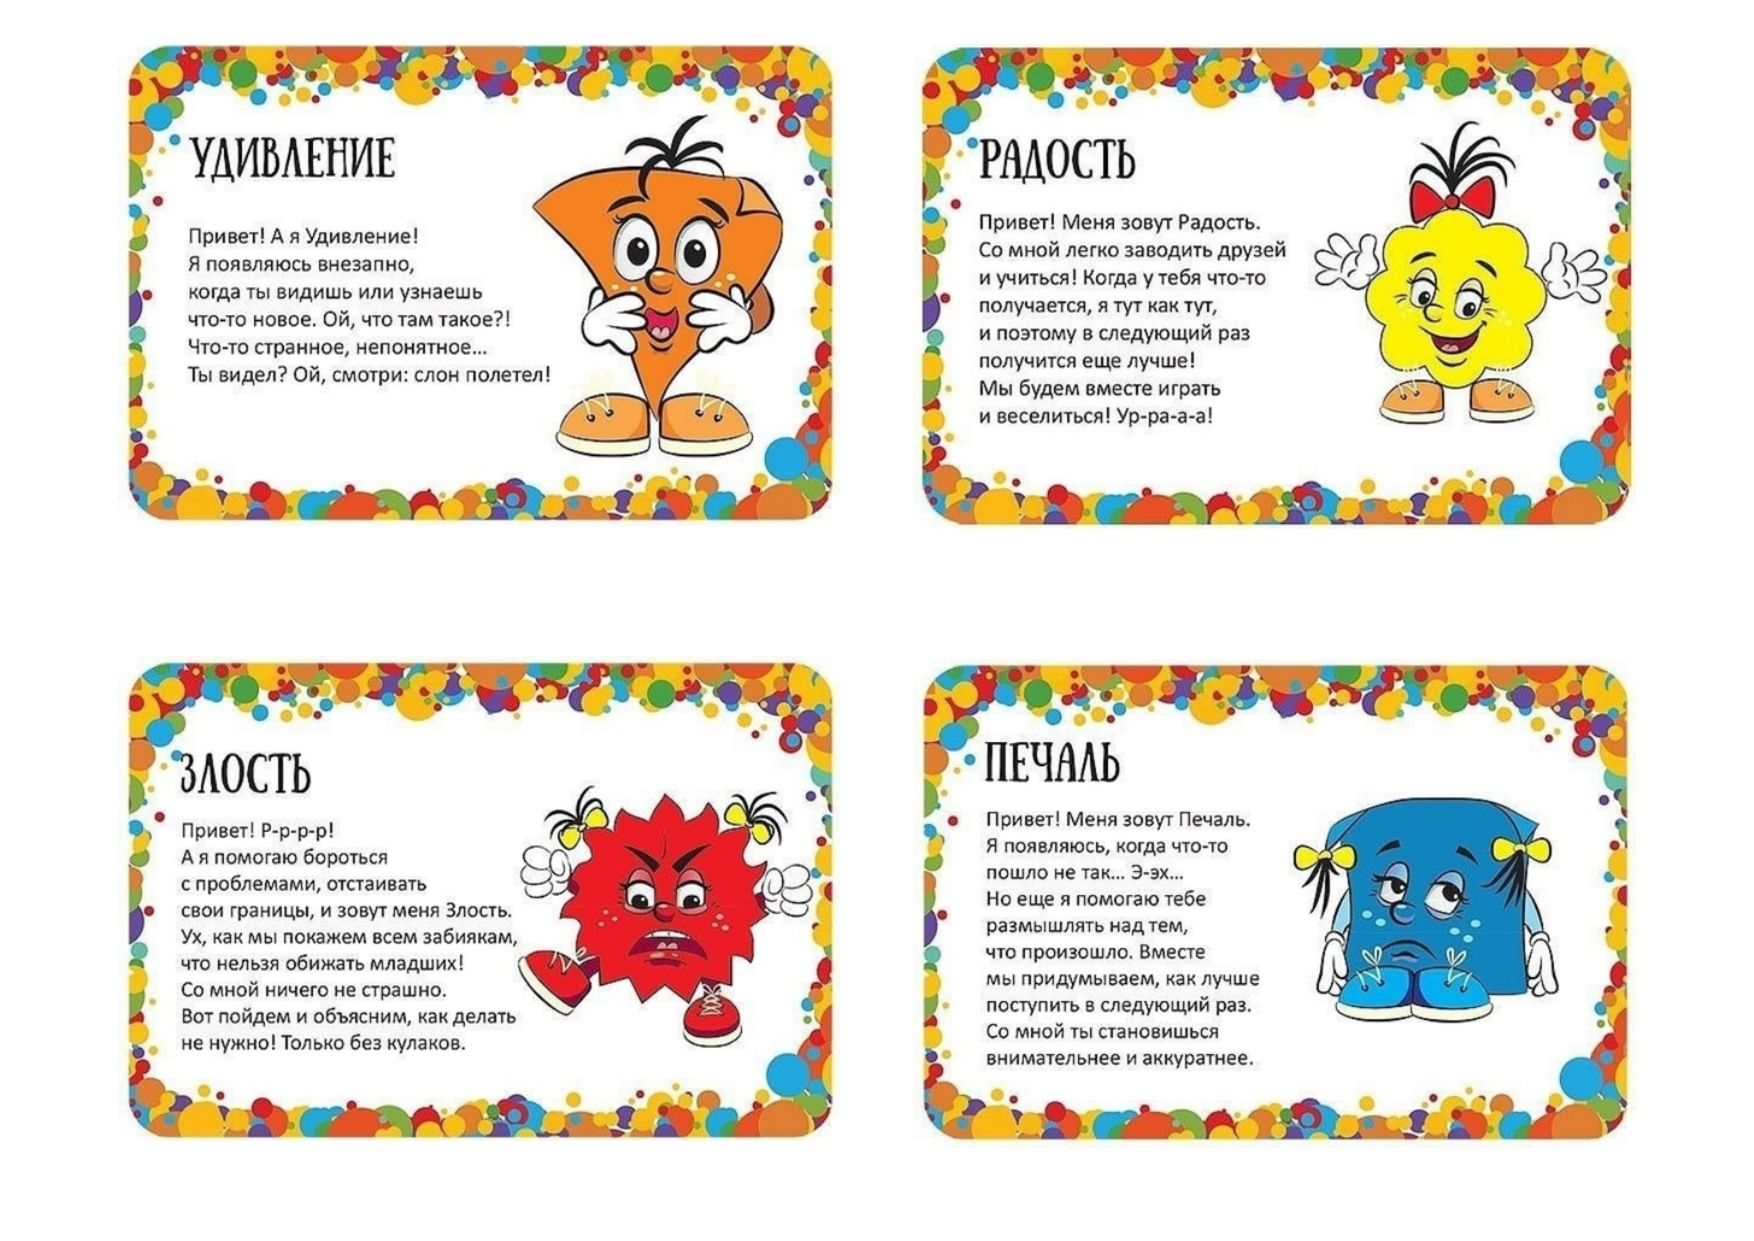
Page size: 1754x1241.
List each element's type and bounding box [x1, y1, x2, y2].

picture [118, 656, 840, 1141]
picture [913, 44, 1636, 529]
picture [118, 44, 840, 526]
picture [913, 659, 1636, 1148]
